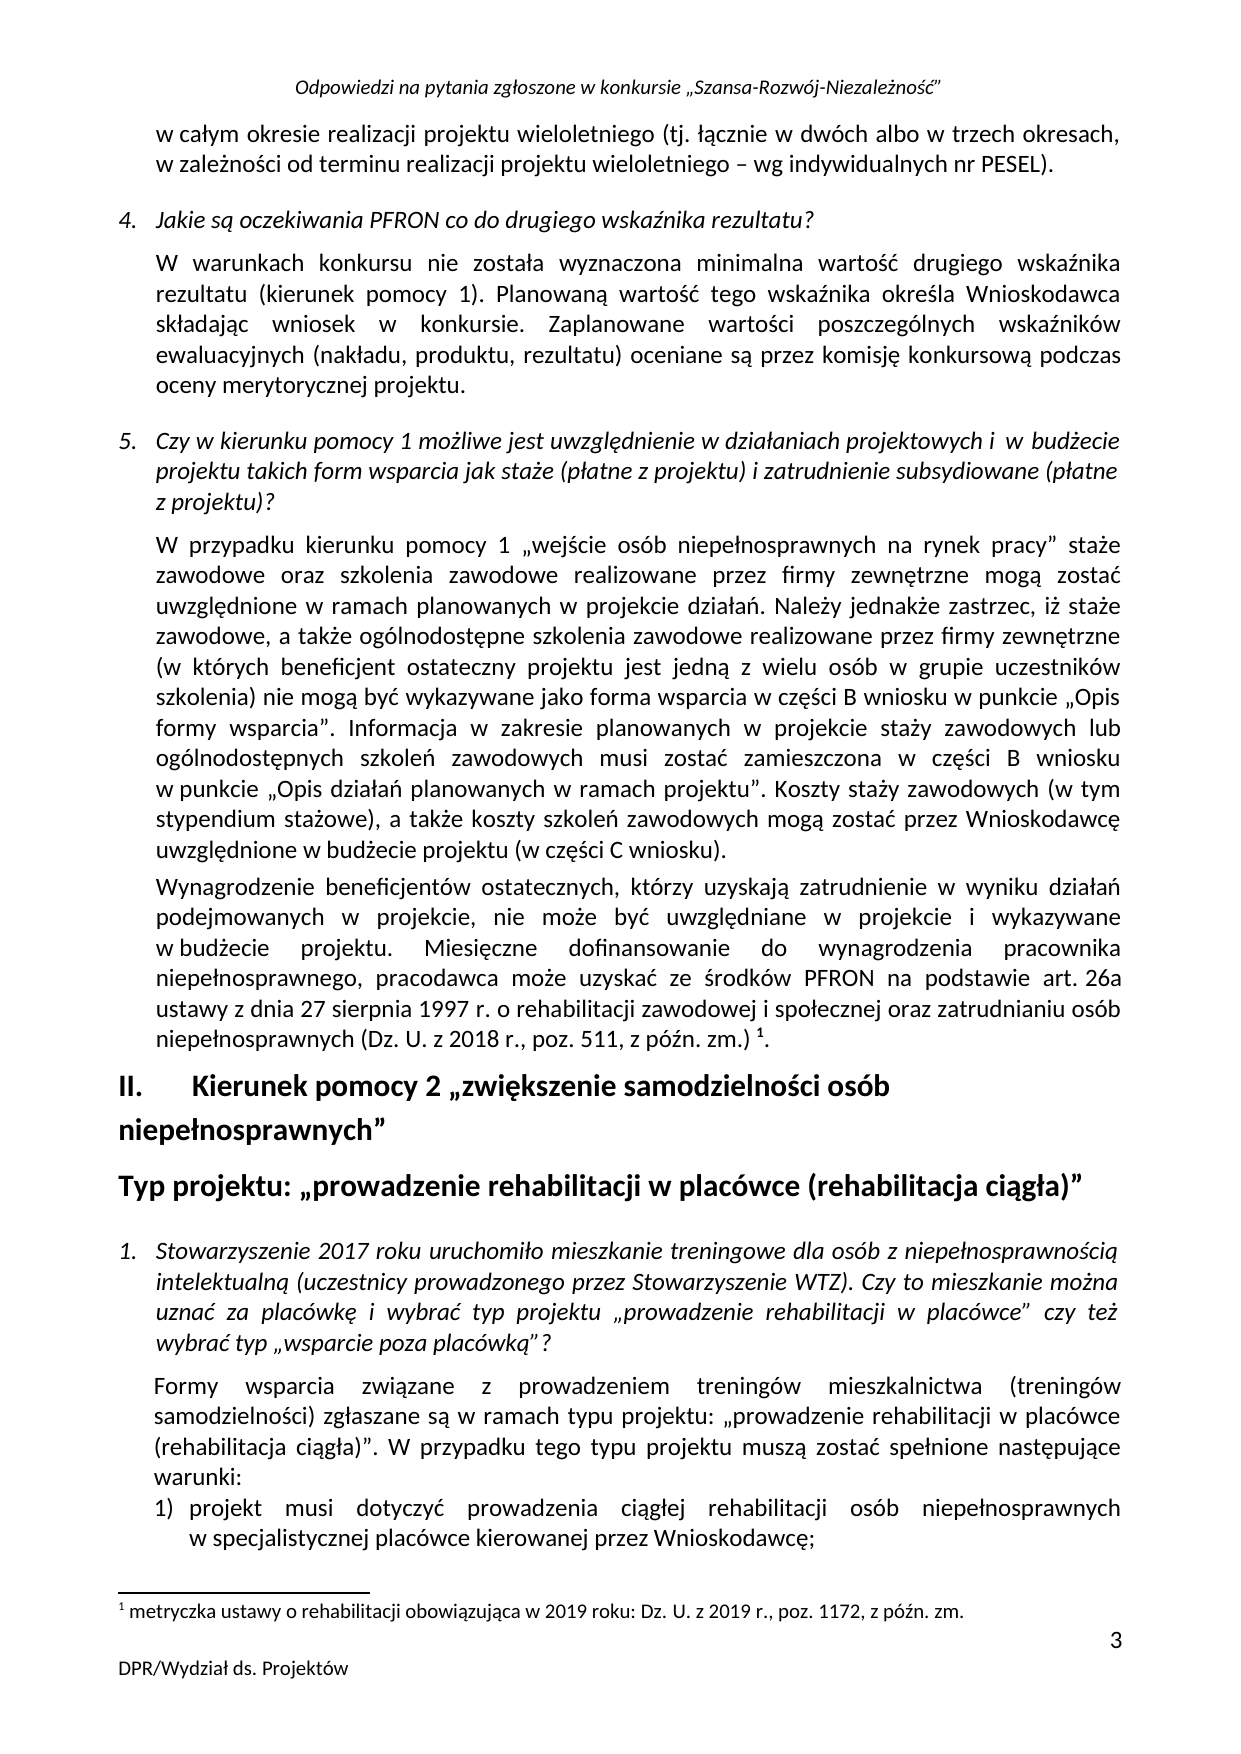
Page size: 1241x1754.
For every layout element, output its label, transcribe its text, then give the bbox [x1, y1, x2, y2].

text W przypadku kierunku pomocy 1 „wejście osób niepełnosprawnych na rynek pracy” staże zawodowe oraz szkolenia zawodowe realizowane przez firmy zewnętrzne mogą zostać uwzględnione w ramach planowanych w projekcie działań. Należy jednakże zastrzec, iż staże zawodowe, a także ogólnodostępne szkolenia zawodowe realizowane przez firmy zewnętrzne (w których beneficjent ostateczny projektu jest jedną z wielu osób w grupie uczestników szkolenia) nie mogą być wykazywane jako forma wsparcia w części B wniosku w punkcie „Opis formy wsparcia”. Informacja w zakresie planowanych w projekcie staży zawodowych lub ogólnodostępnych szkoleń zawodowych musi zostać zamieszczona w części B wniosku w punkcie „Opis działań planowanych w ramach projektu”. Koszty staży zawodowych (w tym stypendium stażowe), a także koszty szkoleń zawodowych mogą zostać przez Wnioskodawcę uwzględnione w budżecie projektu (w części C wniosku). [156, 529, 1122, 864]
list Stowarzyszenie 2017 roku uruchomiło mieszkanie treningowe dla osób z niepełnosprawnością intelektualną (uczestnicy prowadzonego przez Stowarzyszenie WTZ). Czy to mieszkanie można uznać za placówkę i wybrać typ projektu „prowadzenie rehabilitacji w placówce” czy też wybrać typ „wsparcie poza placówką”? [118, 1235, 1122, 1357]
subtitle II. Kierunek pomocy 2 „zwiększenie samodzielności osób niepełnosprawnych” [118, 1066, 1122, 1148]
text Wynagrodzenie beneficjentów ostatecznych, którzy uzyskają zatrudnienie w wyniku działań podejmowanych w projekcie, nie może być uwzględniane w projekcie i wykazywane w budżecie projektu. Miesięczne dofinansowanie do wynagrodzenia pracownika niepełnosprawnego, pracodawca może uzyskać ze środków PFRON na podstawie art. 26a ustawy z dnia 27 sierpnia 1997 r. o rehabilitacji zawodowej i społecznej oraz zatrudnianiu osób niepełnosprawnych (Dz. U. z 2018 r., poz. 511, z późn. zm.) . [156, 871, 1122, 1054]
text 1) projekt musi dotyczyć prowadzenia ciągłej rehabilitacji osób niepełnosprawnych w specjalistycznej placówce kierowanej przez Wnioskodawcę; [153, 1492, 1122, 1553]
list Jakie są oczekiwania PFRON co do drugiego wskaźnika rezultatu? [118, 204, 1122, 235]
text Formy wsparcia związane z prowadzeniem treningów mieszkalnictwa (treningów samodzielności) zgłaszane są w ramach typu projektu: „prowadzenie rehabilitacji w placówce (rehabilitacja ciągła)”. W przypadku tego typu projektu muszą zostać spełnione następujące warunki: [153, 1370, 1122, 1492]
text W warunkach konkursu nie została wyznaczona minimalna wartość drugiego wskaźnika rezultatu (kierunek pomocy 1). Planowaną wartość tego wskaźnika określa Wnioskodawca składając wniosek w konkursie. Zaplanowane wartości poszczególnych wskaźników ewaluacyjnych (nakładu, produktu, rezultatu) oceniane są przez komisję konkursową podczas oceny merytorycznej projektu. [156, 247, 1122, 400]
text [156, 118, 1122, 179]
subtitle Typ projektu: „prowadzenie rehabilitacji w placówce (rehabilitacja ciągła)” [118, 1166, 1122, 1204]
list Czy w kierunku pomocy 1 możliwe jest uwzględnienie w działaniach projektowych i w budżecie projektu takich form wsparcia jak staże (płatne z projektu) i zatrudnienie subsydiowane (płatne z projektu)? [118, 425, 1122, 516]
